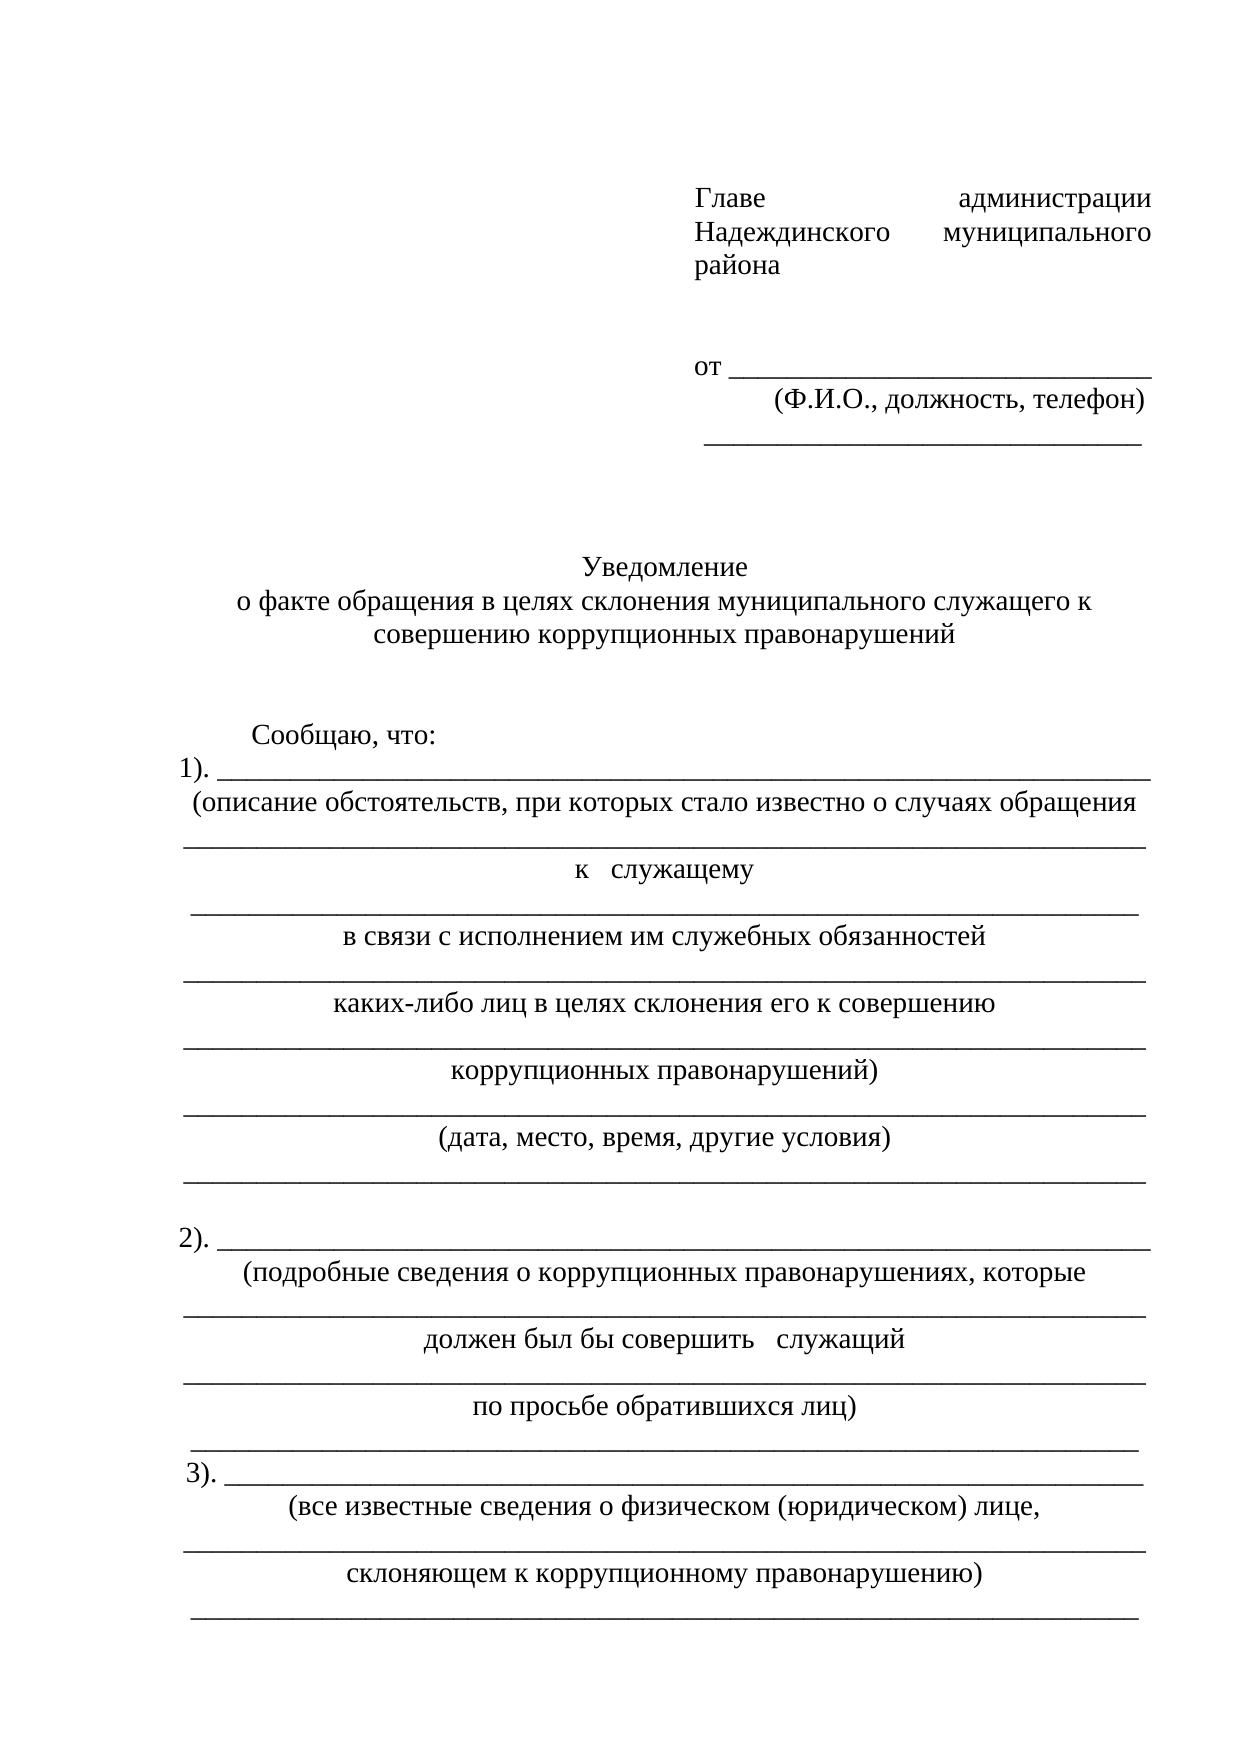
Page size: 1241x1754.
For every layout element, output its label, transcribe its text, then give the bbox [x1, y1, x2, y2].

text __________________________________________________________________ [177, 1153, 1152, 1187]
text _________________________________________________________________ [177, 1421, 1152, 1455]
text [177, 1522, 1152, 1556]
text _________________________________________________________________ [177, 885, 1152, 918]
text __________________________________________________________________ [177, 1287, 1152, 1321]
text __________________________________________________________________ [177, 1019, 1152, 1052]
text __________________________________________________________________ [177, 1086, 1152, 1119]
text __________________________________________________________________ [177, 952, 1152, 985]
text (подробные сведения о коррупционных правонарушениях, которые [177, 1254, 1152, 1287]
text склоняющем к коррупционному правонарушению) [177, 1556, 1152, 1589]
text (Ф.И.О., должность, телефон) [693, 382, 1152, 415]
text Сообщаю, что: [177, 717, 1152, 751]
text _________________________________________________________________ [177, 1589, 1152, 1623]
text 2). ________________________________________________________________ [177, 1220, 1152, 1254]
text по просьбе обратившихся лиц) [177, 1388, 1152, 1421]
text __________________________________________________________________ [177, 1354, 1152, 1388]
text должен был бы совершить служащий [177, 1321, 1152, 1354]
text (дата, место, время, другие условия) [177, 1119, 1152, 1153]
text о факте обращения в целях склонения муниципального служащего к совершению коррупционных правонарушений [177, 583, 1152, 650]
text каких-либо лиц в целях склонения его к совершению [177, 985, 1152, 1019]
text Главе администрации Надеждинского муниципального района [694, 180, 1152, 281]
text в связи с исполнением им служебных обязанностей [177, 918, 1152, 952]
text ______________________________ [620, 415, 1152, 449]
text от _____________________________ [620, 348, 1152, 382]
text к служащему [177, 851, 1152, 885]
text (все известные сведения о физическом (юридическом) лице, [177, 1488, 1152, 1522]
text 3). _______________________________________________________________ [177, 1455, 1152, 1488]
text коррупционных правонарушений) [177, 1052, 1152, 1086]
text __________________________________________________________________ [177, 818, 1152, 851]
text 1). ________________________________________________________________ [177, 751, 1152, 784]
text (описание обстоятельств, при которых стало известно о случаях обращения [177, 784, 1152, 818]
text Уведомление [177, 549, 1152, 583]
